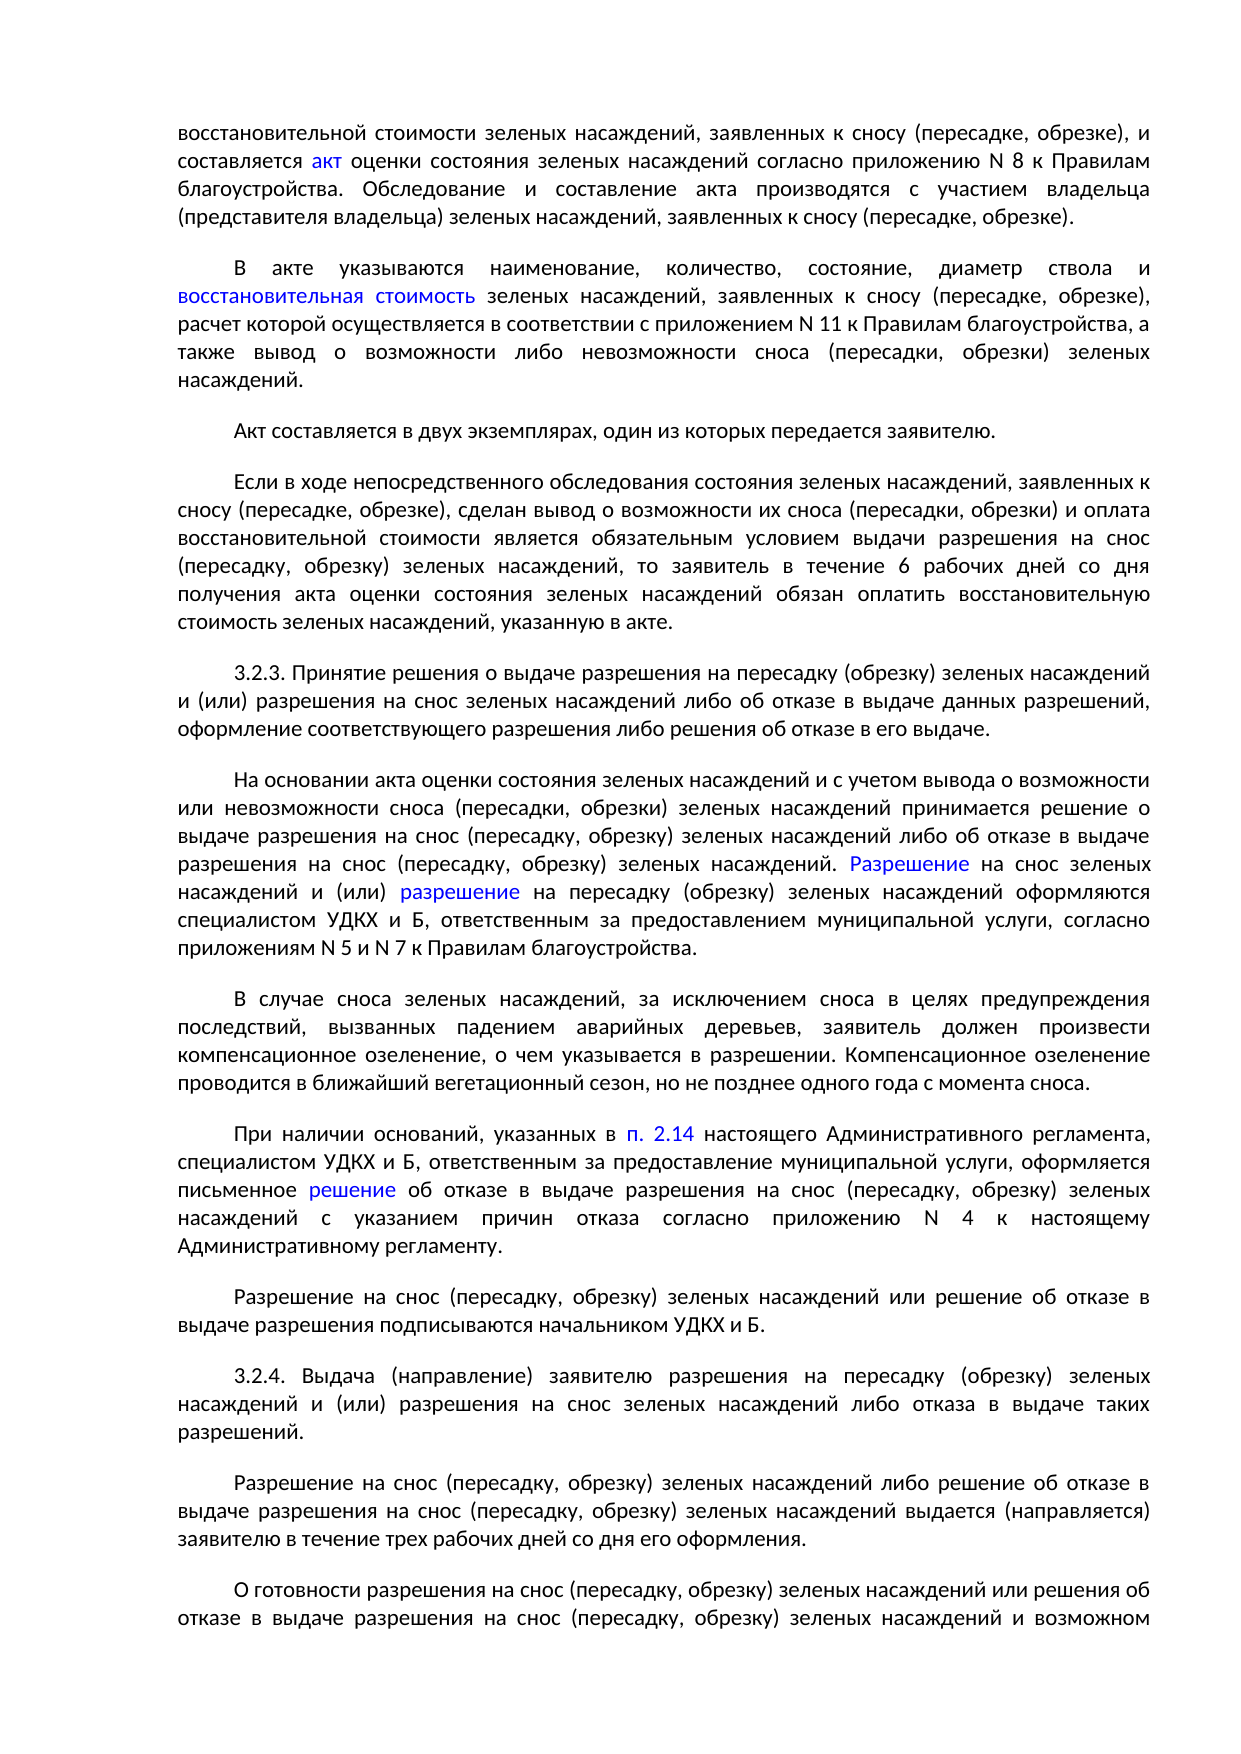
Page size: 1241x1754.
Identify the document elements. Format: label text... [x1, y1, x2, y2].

text 3.2.3. Принятие решения о выдаче разрешения на пересадку (обрезку) зеленых насаждений и (или) разрешения на снос зеленых насаждений либо об отказе в выдаче данных разрешений, оформление соответствующего разрешения либо решения об отказе в его выдаче. [177, 658, 1152, 742]
text Разрешение на снос (пересадку, обрезку) зеленых насаждений либо решение об отказе в выдаче разрешения на снос (пересадку, обрезку) зеленых насаждений выдается (направляется) заявителю в течение трех рабочих дней со дня его оформления. [177, 1468, 1152, 1552]
text Если в ходе непосредственного обследования состояния зеленых насаждений, заявленных к сносу (пересадке, обрезке), сделан вывод о возможности их сноса (пересадки, обрезки) и оплата восстановительной стоимости является обязательным условием выдачи разрешения на снос (пересадку, обрезку) зеленых насаждений, то заявитель в течение 6 рабочих дней со дня получения акта оценки состояния зеленых насаждений обязан оплатить восстановительную стоимость зеленых насаждений, указанную в акте. [177, 467, 1152, 635]
text При наличии оснований, указанных в п. 2.14 настоящего Административного регламента, специалистом УДКХ и Б, ответственным за предоставление муниципальной услуги, оформляется письменное решение об отказе в выдаче разрешения на снос (пересадку, обрезку) зеленых насаждений с указанием причин отказа согласно приложению N 4 к настоящему Административному регламенту. [177, 1119, 1152, 1259]
text В акте указываются наименование, количество, состояние, диаметр ствола и восстановительная стоимость зеленых насаждений, заявленных к сносу (пересадке, обрезке), расчет которой осуществляется в соответствии с приложением N 11 к Правилам благоустройства, а также вывод о возможности либо невозможности сноса (пересадки, обрезки) зеленых насаждений. [177, 253, 1152, 393]
text Разрешение на снос (пересадку, обрезку) зеленых насаждений или решение об отказе в выдаче разрешения подписываются начальником УДКХ и Б. [177, 1282, 1152, 1338]
text На основании акта оценки состояния зеленых насаждений и с учетом вывода о возможности или невозможности сноса (пересадки, обрезки) зеленых насаждений принимается решение о выдаче разрешения на снос (пересадку, обрезку) зеленых насаждений либо об отказе в выдаче разрешения на снос (пересадку, обрезку) зеленых насаждений. Разрешение на снос зеленых насаждений и (или) разрешение на пересадку (обрезку) зеленых насаждений оформляются специалистом УДКХ и Б, ответственным за предоставлением муниципальной услуги, согласно приложениям N 5 и N 7 к Правилам благоустройства. [177, 765, 1152, 961]
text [177, 1575, 1152, 1631]
text 3.2.4. Выдача (направление) заявителю разрешения на пересадку (обрезку) зеленых насаждений и (или) разрешения на снос зеленых насаждений либо отказа в выдаче таких разрешений. [177, 1361, 1152, 1445]
text Акт составляется в двух экземплярах, один из которых передается заявителю. [177, 416, 1152, 444]
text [177, 118, 1152, 230]
text В случае сноса зеленых насаждений, за исключением сноса в целях предупреждения последствий, вызванных падением аварийных деревьев, заявитель должен произвести компенсационное озеленение, о чем указывается в разрешении. Компенсационное озеленение проводится в ближайший вегетационный сезон, но не позднее одного года с момента сноса. [177, 984, 1152, 1096]
